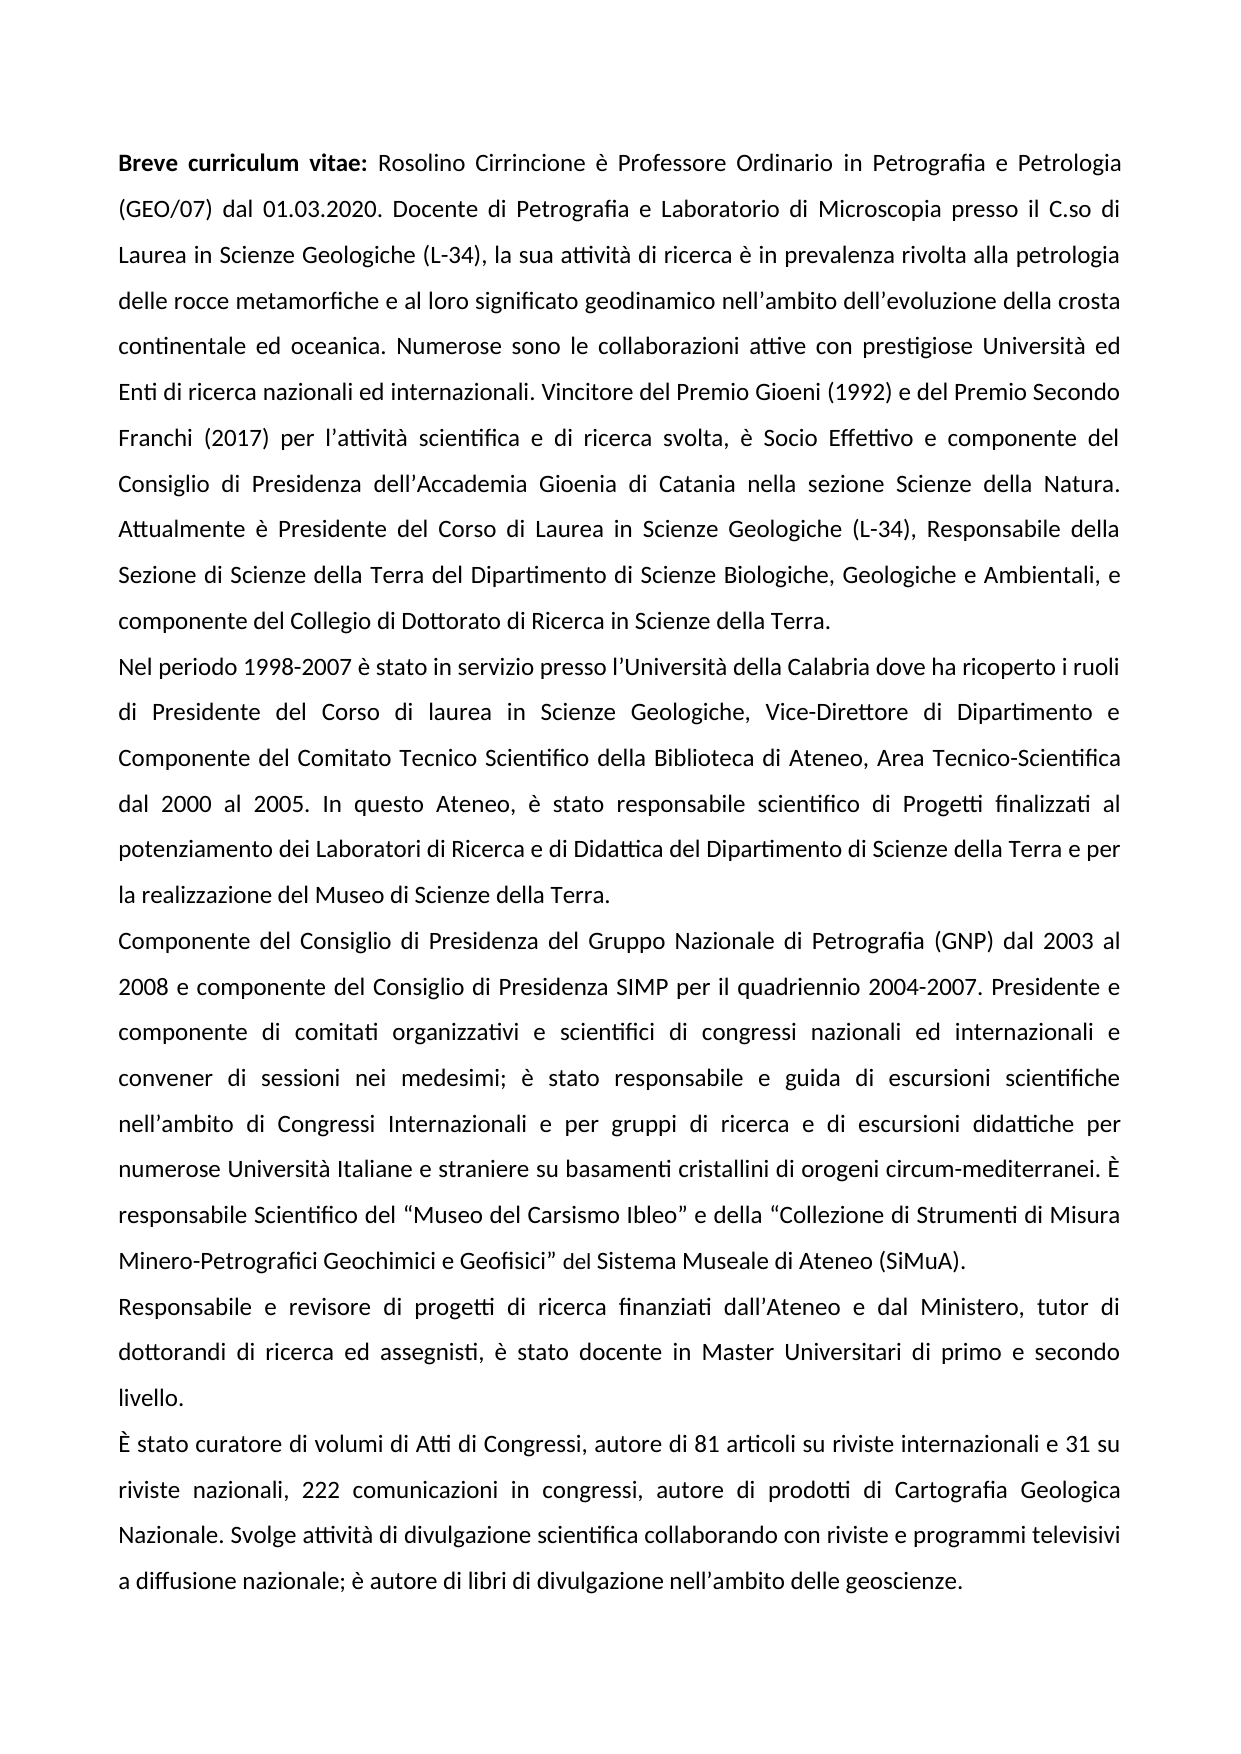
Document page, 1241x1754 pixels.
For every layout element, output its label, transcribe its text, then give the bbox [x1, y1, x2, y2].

list Responsabile e revisore di progetti di ricerca finanziati dall’Ateneo e dal Ministero, tutor di dottorandi di ricerca ed assegnisti, è stato docente in Master Universitari di primo e secondo livello. [118, 1291, 1122, 1413]
list Nel periodo 1998-2007 è stato in servizio presso l’Università della Calabria dove ha ricoperto i ruoli di Presidente del Corso di laurea in Scienze Geologiche, Vice-Direttore di Dipartimento e Componente del Comitato Tecnico Scientifico della Biblioteca di Ateneo, Area Tecnico-Scientifica dal 2000 al 2005. In questo Ateneo, è stato responsabile scientifico di Progetti finalizzati al potenziamento dei Laboratori di Ricerca e di Didattica del Dipartimento di Scienze della Terra e per la realizzazione del Museo di Scienze della Terra. [118, 651, 1122, 910]
text Breve curriculum vitae: Rosolino Cirrincione è Professore Ordinario in Petrografia e Petrologia (GEO/07) dal 01.03.2020. Docente di Petrografia e Laboratorio di Microscopia presso il C.so di Laurea in Scienze Geologiche (L-34), la sua attività di ricerca è in prevalenza rivolta alla petrologia delle rocce metamorfiche e al loro significato geodinamico nell’ambito dell’evoluzione della crosta continentale ed oceanica. Numerose sono le collaborazioni attive con prestigiose Università ed Enti di ricerca nazionali ed internazionali. Vincitore del Premio Gioeni (1992) e del Premio Secondo Franchi (2017) per l’attività scientifica e di ricerca svolta, è Socio Effettivo e componente del Consiglio di Presidenza dell’Accademia Gioenia di Catania nella sezione Scienze della Natura. Attualmente è Presidente del Corso di Laurea in Scienze Geologiche (L-34), Responsabile della Sezione di Scienze della Terra del Dipartimento di Scienze Biologiche, Geologiche e Ambientali, e componente del Collegio di Dottorato di Ricerca in Scienze della Terra. [118, 148, 1122, 635]
list Componente del Consiglio di Presidenza del Gruppo Nazionale di Petrografia (GNP) dal 2003 al 2008 e componente del Consiglio di Presidenza SIMP per il quadriennio 2004-2007. Presidente e componente di comitati organizzativi e scientifici di congressi nazionali ed internazionali e convener di sessioni nei medesimi; è stato responsabile e guida di escursioni scientifiche nell’ambito di Congressi Internazionali e per gruppi di ricerca e di escursioni didattiche per numerose Università Italiane e straniere su basamenti cristallini di orogeni circum-mediterranei. È responsabile Scientifico del “Museo del Carsismo Ibleo” e della “Collezione di Strumenti di Misura Minero-Petrografici Geochimici e Geofisici” del Sistema Museale di Ateneo (SiMuA). [118, 925, 1122, 1276]
list È stato curatore di volumi di Atti di Congressi, autore di 81 articoli su riviste internazionali e 31 su riviste nazionali, 222 comunicazioni in congressi, autore di prodotti di Cartografia Geologica Nazionale. Svolge attività di divulgazione scientifica collaborando con riviste e programmi televisivi a diffusione nazionale; è autore di libri di divulgazione nell’ambito delle geoscienze. [118, 1428, 1122, 1596]
